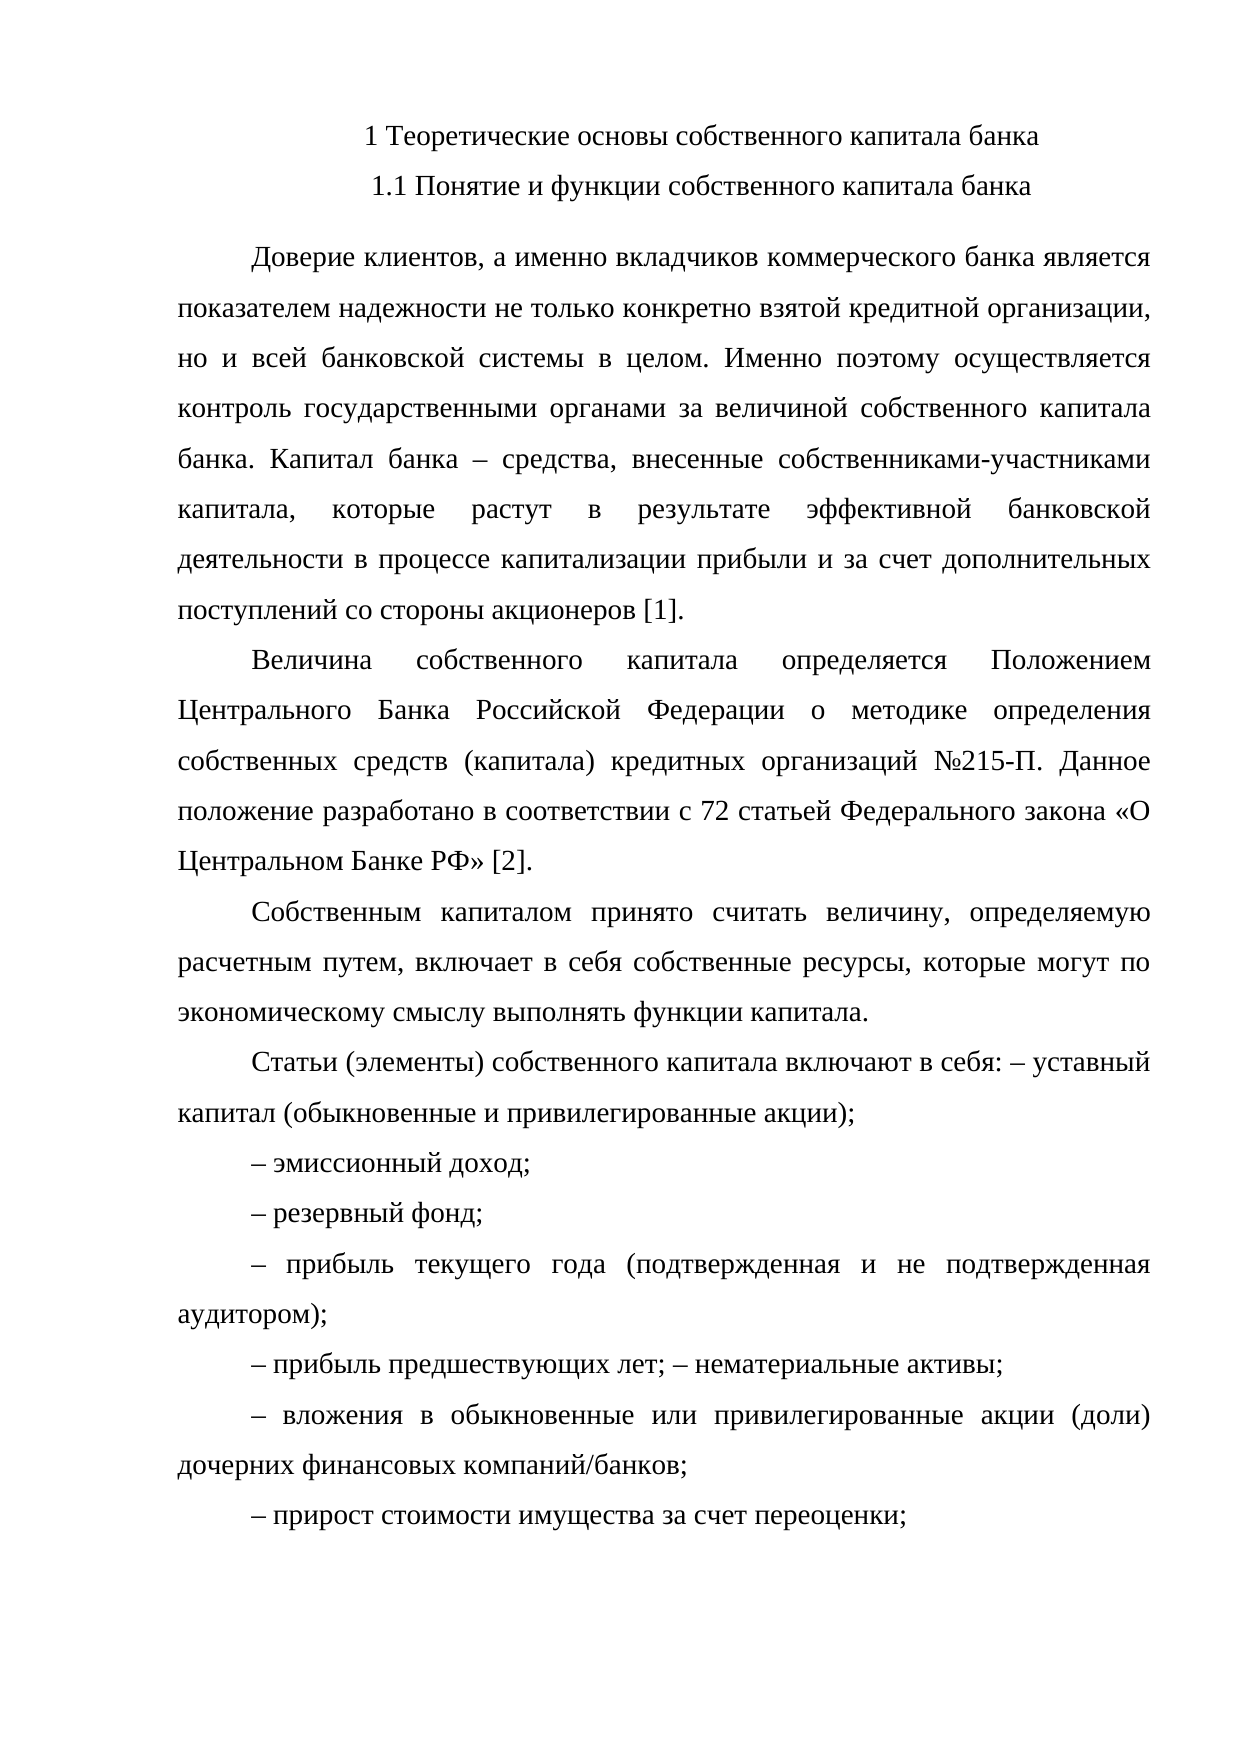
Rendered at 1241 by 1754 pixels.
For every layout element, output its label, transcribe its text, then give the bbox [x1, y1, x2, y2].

text Статьи (элементы) собственного капитала включают в себя: – уставный капитал (обыкновенные и привилегированные акции); [177, 1044, 1152, 1128]
text Собственным капиталом принято считать величину, определяемую расчетным путем, включает в себя собственные ресурсы, которые могут по экономическому смыслу выполнять функции капитала. [177, 894, 1152, 1028]
text – прибыль текущего года (подтвержденная и не подтвержденная аудитором); [177, 1246, 1152, 1330]
text 1.1 Понятие и функции собственного капитала банка [193, 168, 1136, 202]
text Доверие клиентов, а именно вкладчиков коммерческого банка является показателем надежности не только конкретно взятой кредитной организации, но и всей банковской системы в целом. Именно поэтому осуществляется контроль государственными органами за величиной собственного капитала банка. Капитал банка – средства, внесенные собственниками-участниками капитала, которые растут в результате эффективной банковской деятельности в процессе капитализации прибыли и за счет дополнительных поступлений со стороны акционеров [1]. [177, 239, 1152, 625]
text 1 Теоретические основы собственного капитала банка [193, 118, 1136, 152]
text Величина собственного капитала определяется Положением Центрального Банка Российской Федерации о методике определения собственных средств (капитала) кредитных организаций №215-П. Данное положение разработано в соответствии с 72 статьей Федерального закона «О Центральном Банке РФ» [2]. [177, 642, 1152, 877]
text – вложения в обыкновенные или привилегированные акции (доли) дочерних финансовых компаний/банков; [177, 1397, 1152, 1481]
text – прибыль предшествующих лет; – нематериальные активы; [177, 1346, 1152, 1380]
text – резервный фонд; [177, 1196, 1152, 1229]
text – эмиссионный доход; [177, 1145, 1152, 1179]
text – прирост стоимости имущества за счет переоценки; [177, 1497, 1152, 1531]
